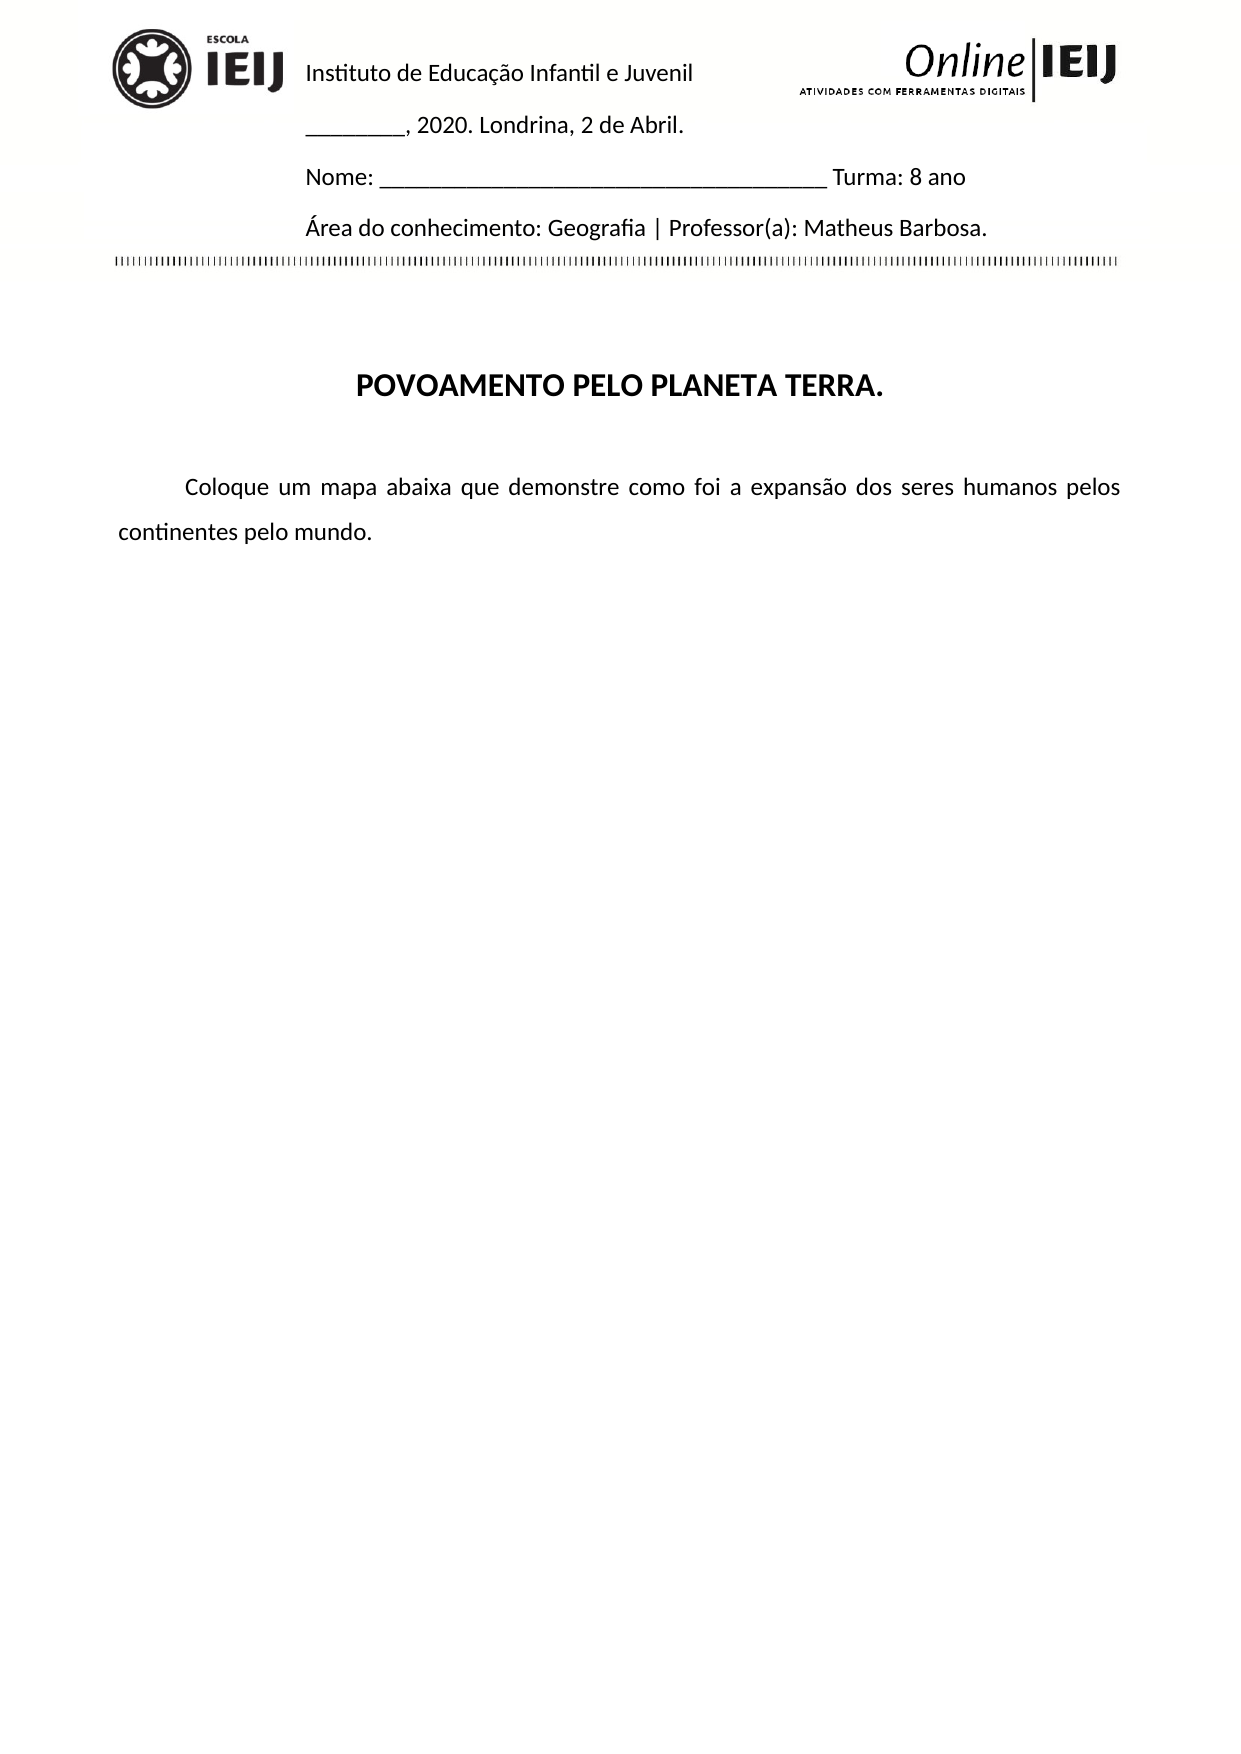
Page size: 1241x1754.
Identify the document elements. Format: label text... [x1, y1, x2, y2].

picture [0, 0, 1240, 300]
text POVOAMENTO PELO PLANETA TERRA. [118, 364, 1122, 405]
text Coloque um mapa abaixa que demonstre como foi a expansão dos seres humanos pelos continentes pelo mundo. [118, 471, 1122, 547]
